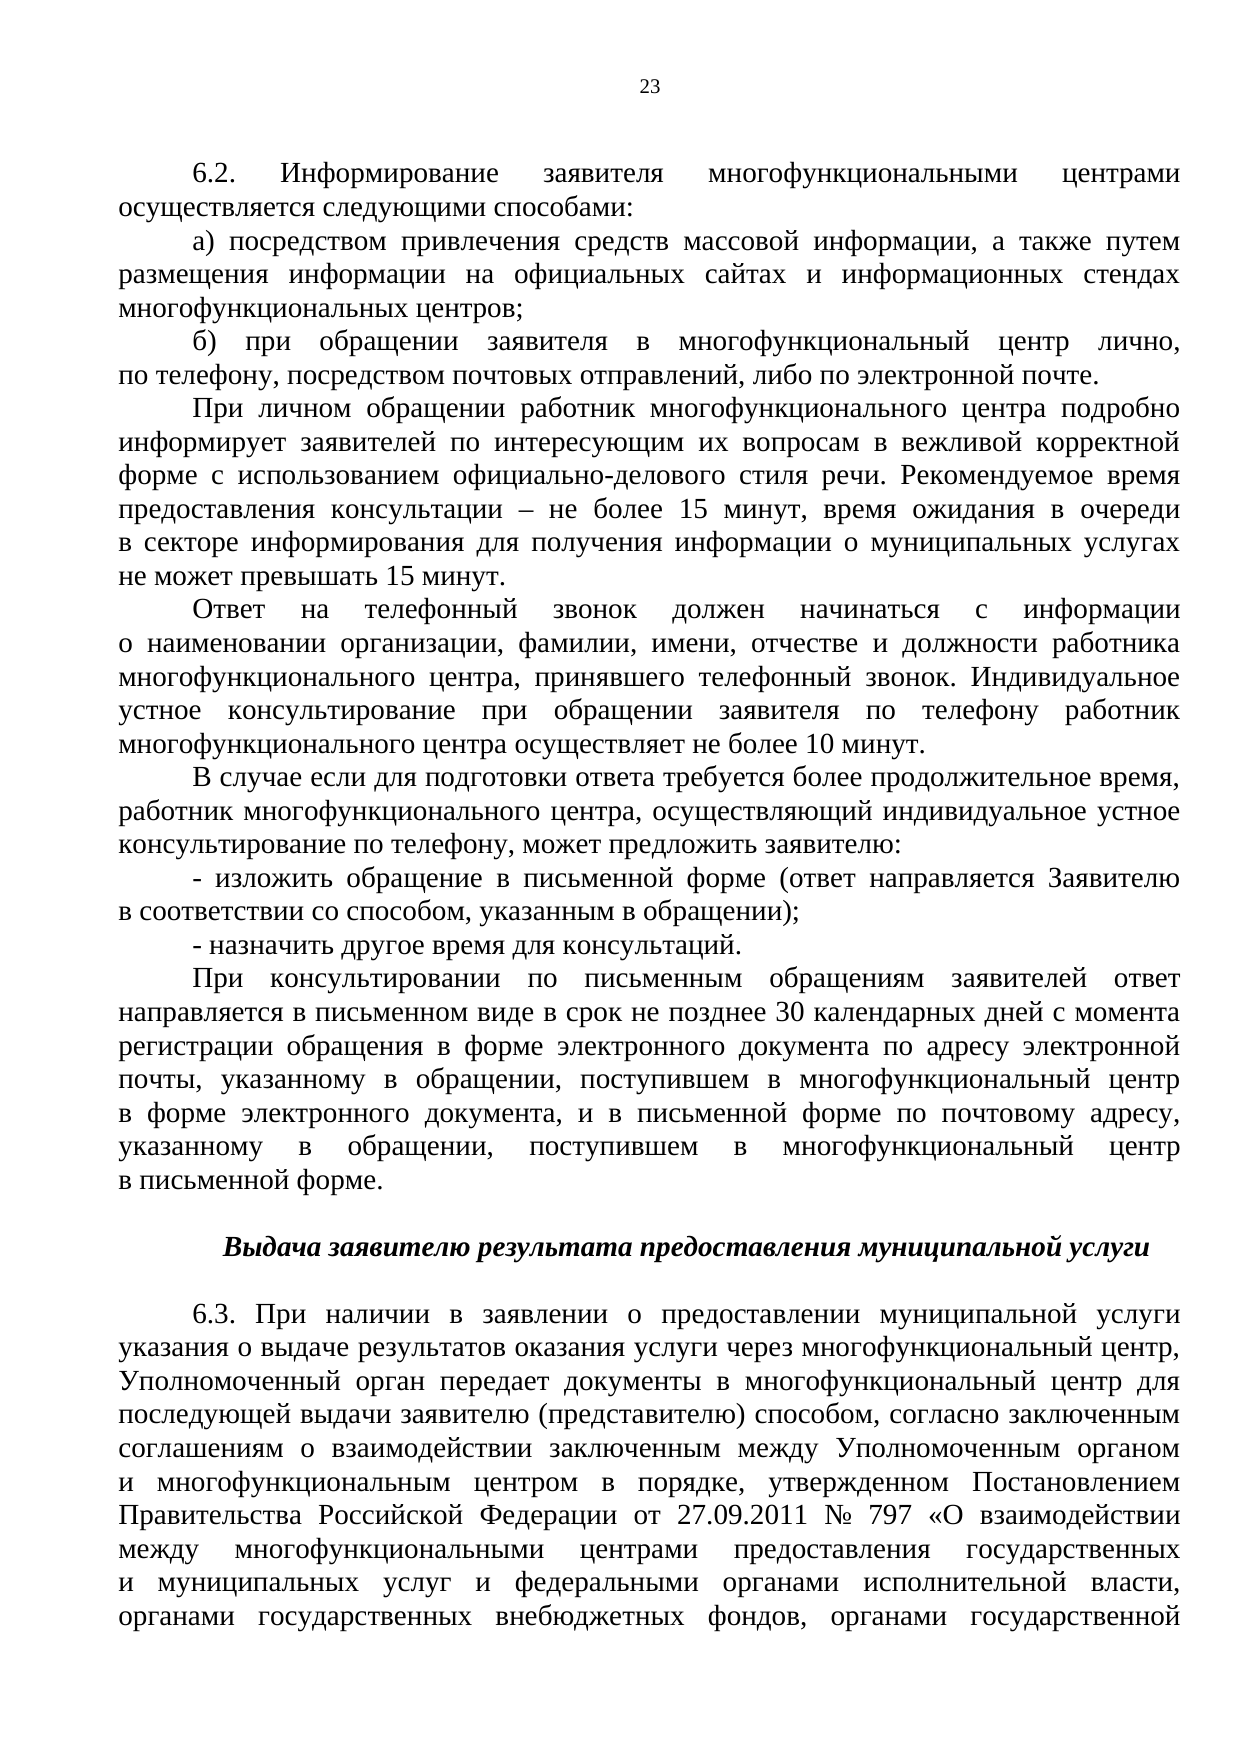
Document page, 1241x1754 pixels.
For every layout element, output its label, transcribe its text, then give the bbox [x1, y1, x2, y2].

text При консультировании по письменным обращениям заявителей ответ направляется в письменном виде в срок не позднее 30 календарных дней с момента регистрации обращения в форме электронного документа по адресу электронной почты, указанному в обращении, поступившем в многофункциональный центр в форме электронного документа, и в письменной форме по почтовому адресу, указанному в обращении, поступившем в многофункциональный центр в письменной форме. [118, 961, 1181, 1195]
text а) посредством привлечения средств массовой информации, а также путем размещения информации на официальных сайтах и информационных стендах многофункциональных центров; [118, 223, 1181, 323]
text 6.2. Информирование заявителя многофункциональными центрами осуществляется следующими способами: [118, 156, 1181, 223]
text - назначить другое время для консультаций. [118, 927, 1181, 961]
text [118, 1296, 1181, 1631]
text Ответ на телефонный звонок должен начинаться с информации о наименовании организации, фамилии, имени, отчестве и должности работника многофункционального центра, принявшего телефонный звонок. Индивидуальное устное консультирование при обращении заявителя по телефону работник многофункционального центра осуществляет не более 10 минут. [118, 592, 1181, 759]
text Выдача заявителю результата предоставления муниципальной услуги [118, 1229, 1181, 1262]
text - изложить обращение в письменной форме (ответ направляется Заявителю в соответствии со способом, указанным в обращении); [118, 860, 1181, 927]
text В случае если для подготовки ответа требуется более продолжительное время, работник многофункционального центра, осуществляющий индивидуальное устное консультирование по телефону, может предложить заявителю: [118, 759, 1181, 860]
text При личном обращении работник многофункционального центра подробно информирует заявителей по интересующим их вопросам в вежливой корректной форме с использованием официально-делового стиля речи. Рекомендуемое время предоставления консультации – не более 15 минут, время ожидания в очереди в секторе информирования для получения информации о муниципальных услугах не может превышать 15 минут. [118, 390, 1181, 592]
text б) при обращении заявителя в многофункциональный центр лично, по телефону, посредством почтовых отправлений, либо по электронной почте. [118, 323, 1181, 390]
